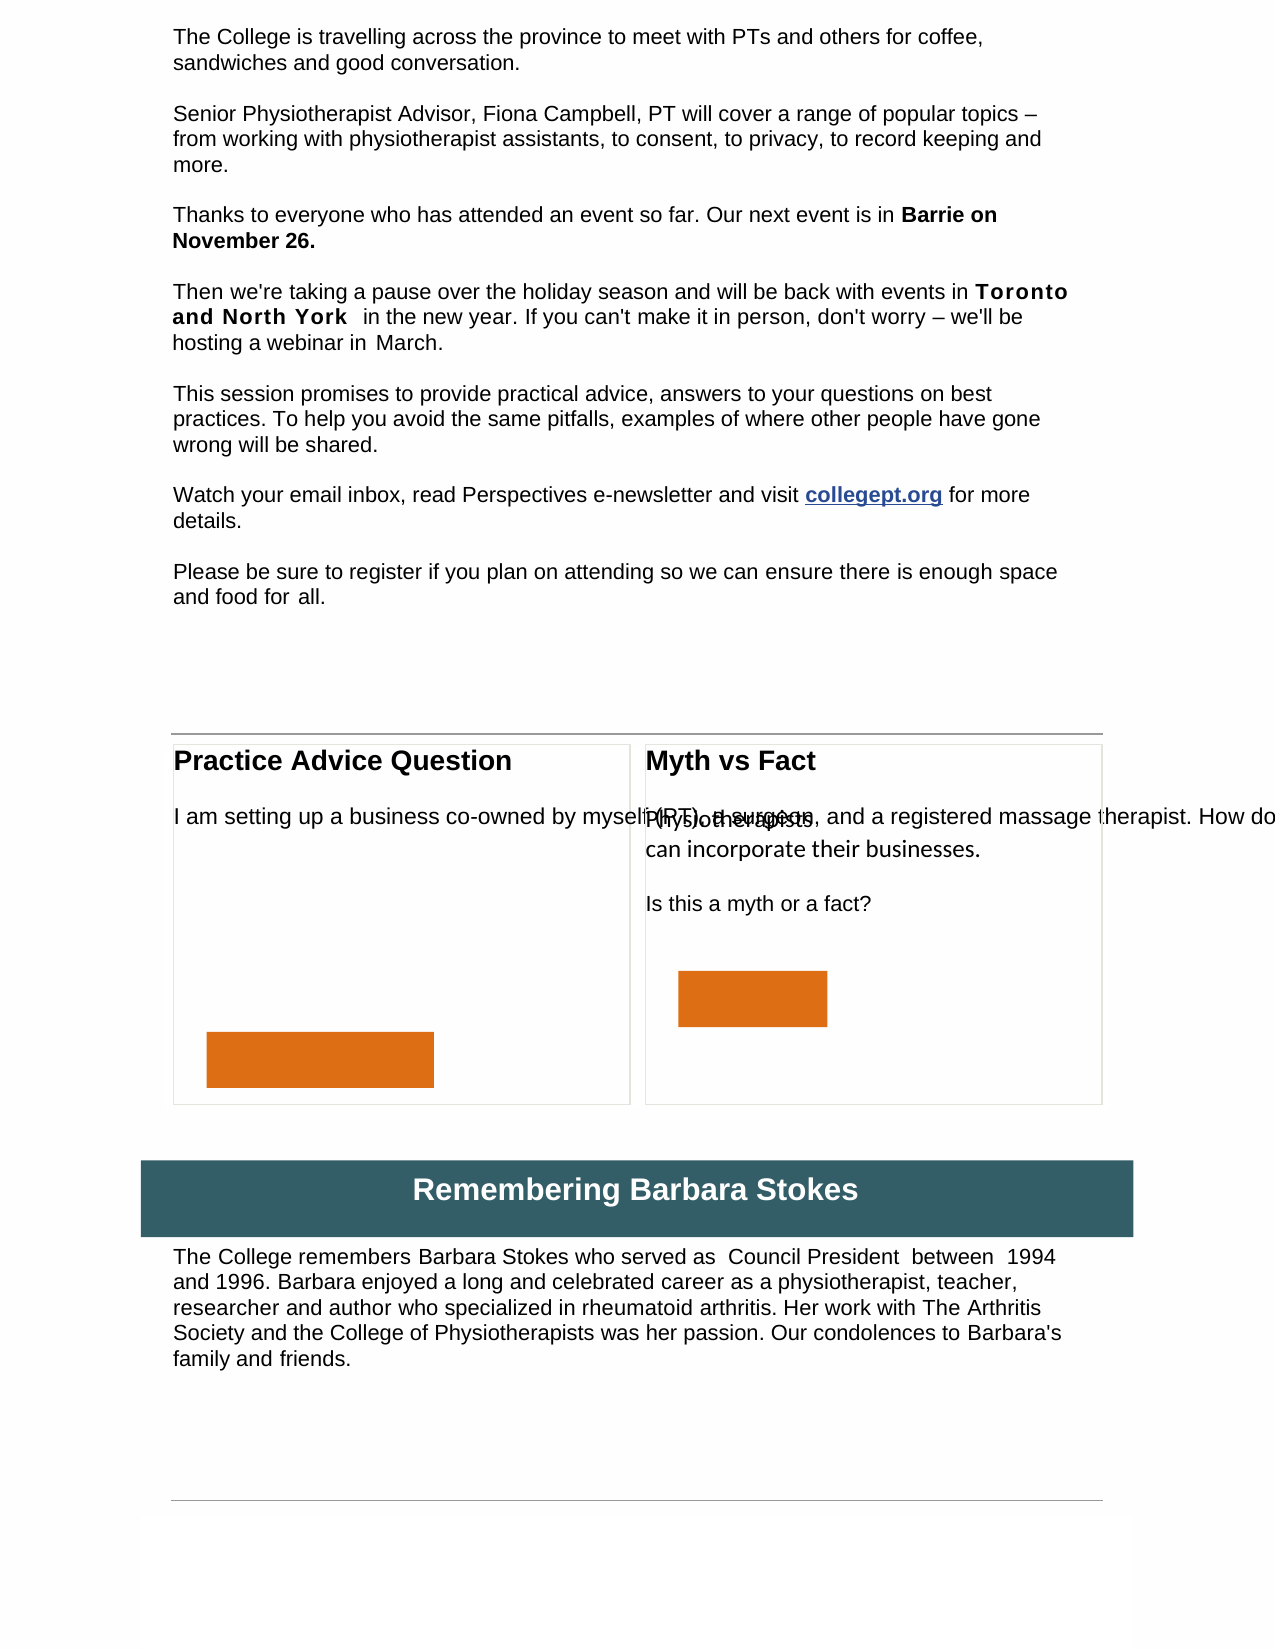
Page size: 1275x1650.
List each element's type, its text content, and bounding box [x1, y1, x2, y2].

picture [0, 0, 1275, 1650]
text Watch your email inbox, read Perspectives e-newsletter and visit collegept.org for more details. [173, 482, 1054, 533]
subtitle Remembering Barbara Stokes [195, 1171, 1076, 1207]
text This session promises to provide practical advice, answers to your questions on best practices. To help you avoid the same pitfalls, examples of where other people have gone wrong will be shared. [173, 381, 1054, 457]
text Senior Physiotherapist Advisor, Fiona Campbell, PT will cover a range of popular topics – from working with physiotherapist assistants, to consent, to privacy, to record keeping and more. [173, 101, 1054, 177]
picture [1266, 813, 1273, 823]
text The College remembers Barbara Stokes who served as Council President between 1994 and 1996. Barbara enjoyed a long and celebrated career as a physiotherapist, teacher, researcher and author who specialized in rheumatoid arthritis. Her work with The Arthritis Society and the College of Physiotherapists was her passion. Our condolences to Barbara's family and friends. [173, 1244, 1076, 1371]
text Thanks to everyone who has attended an event so far. Our next event is in Barrie on November 26. [172, 202, 1054, 253]
text Please be sure to register if you plan on attending so we can ensure there is enough space and food for all. [173, 559, 1076, 609]
text Then we're taking a pause over the holiday season and will be back with events in Toronto and North York in the new year. If you can't make it in person, don't worry – we'll be hosting a webinar in March. [172, 279, 1076, 355]
text The College is travelling across the province to meet with PTs and others for coffee, sandwiches and good conversation. [173, 24, 1054, 75]
